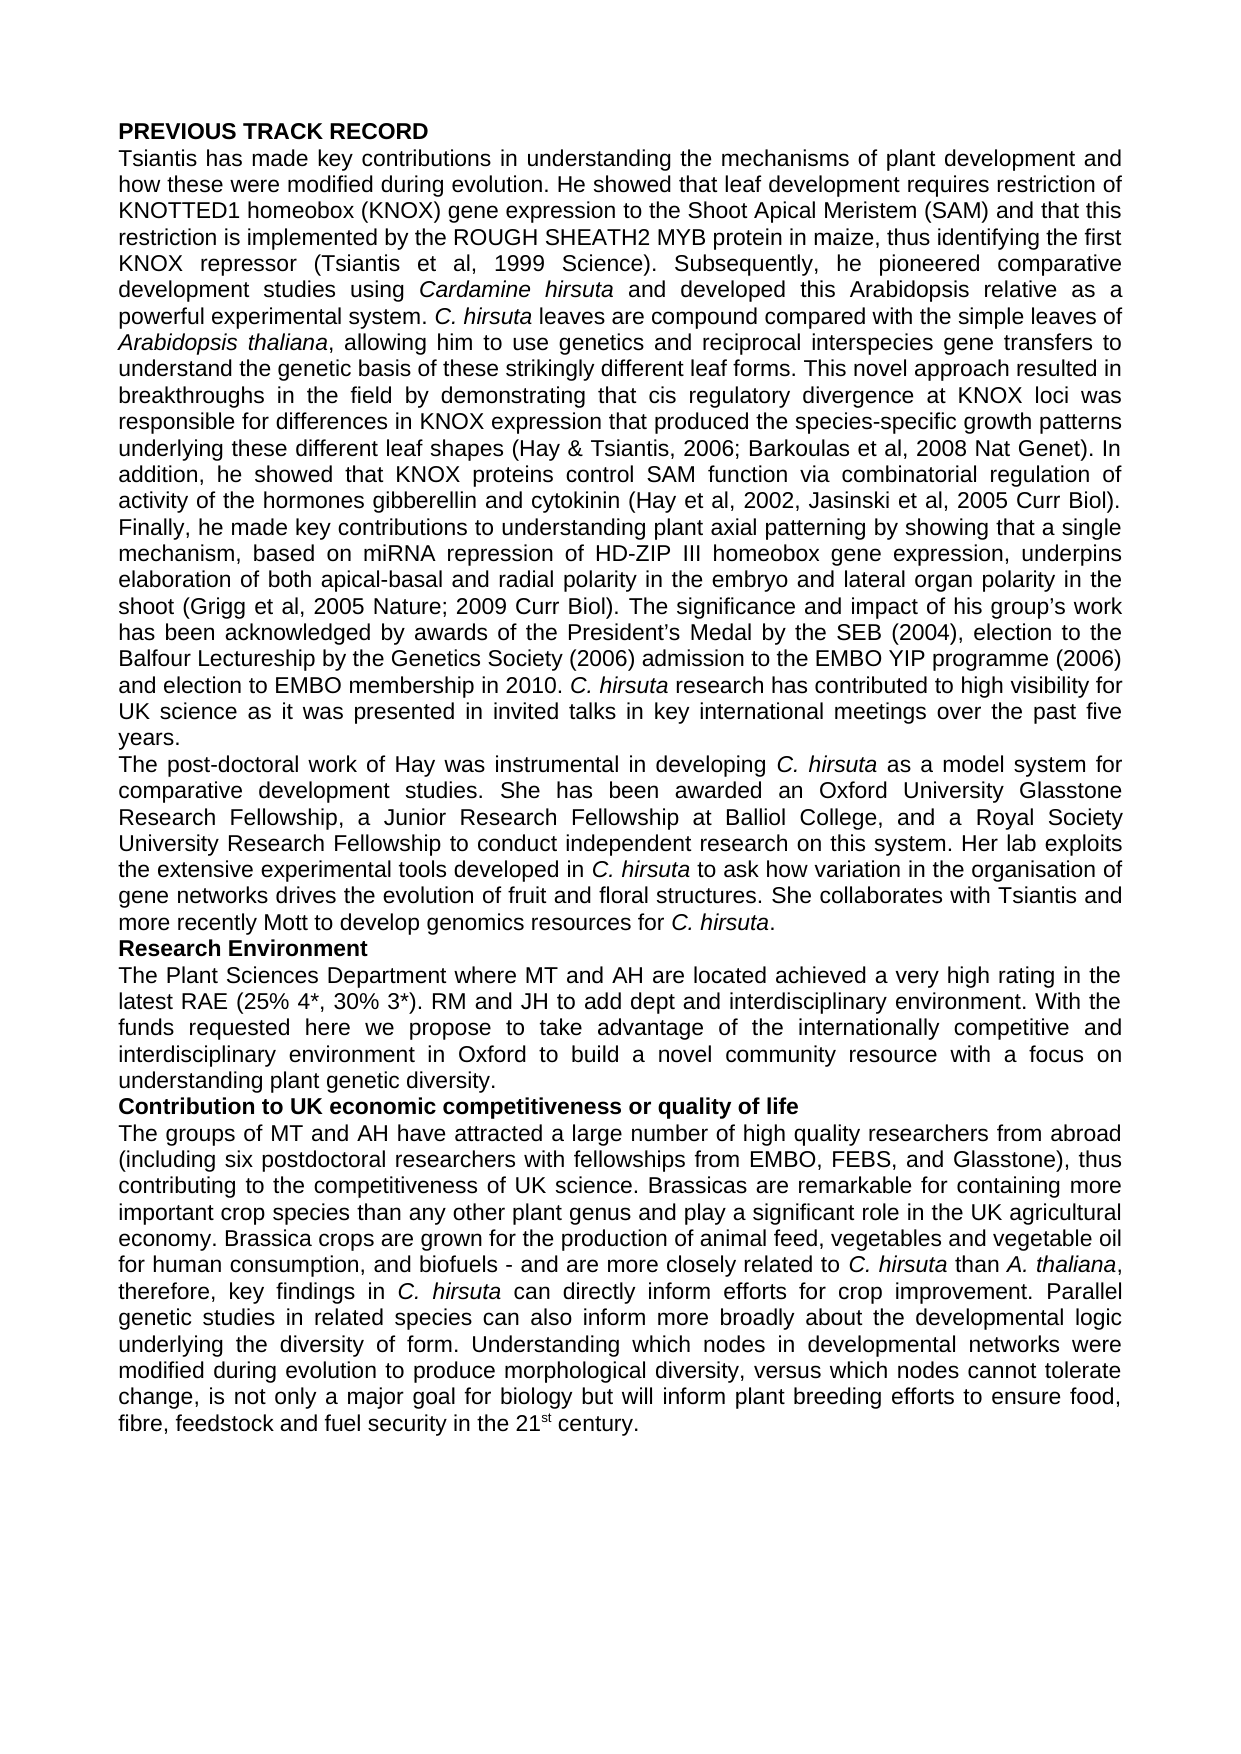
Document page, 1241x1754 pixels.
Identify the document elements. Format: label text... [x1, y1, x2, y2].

text Contribution to UK economic competitiveness or quality of life [118, 1093, 1123, 1120]
text The Plant Sciences Department where MT and AH are located achieved a very high rating in the latest RAE (25% 4*, 30% 3*). RM and JH to add dept and interdisciplinary environment. With the funds requested here we propose to take advantage of the internationally competitive and interdisciplinary environment in Oxford to build a novel community resource with a focus on understanding plant genetic diversity. [118, 962, 1123, 1093]
text PREVIOUS TRACK RECORD [118, 118, 1123, 144]
text Research Environment [118, 935, 1123, 962]
text Tsiantis has made key contributions in understanding the mechanisms of plant development and how these were modified during evolution. He showed that leaf development requires restriction of KNOTTED1 homeobox (KNOX) gene expression to the Shoot Apical Meristem (SAM) and that this restriction is implemented by the ROUGH SHEATH2 MYB protein in maize, thus identifying the first KNOX repressor (Tsiantis et al, 1999 Science). Subsequently, he pioneered comparative development studies using Cardamine hirsuta and developed this Arabidopsis relative as a powerful experimental system. C. hirsuta leaves are compound compared with the simple leaves of Arabidopsis thaliana, allowing him to use genetics and reciprocal interspecies gene transfers to understand the genetic basis of these strikingly different leaf forms. This novel approach resulted in breakthroughs in the field by demonstrating that cis regulatory divergence at KNOX loci was responsible for differences in KNOX expression that produced the species-specific growth patterns underlying these different leaf shapes (Hay & Tsiantis, 2006; Barkoulas et al, 2008 Nat Genet). In addition, he showed that KNOX proteins control SAM function via combinatorial regulation of activity of the hormones gibberellin and cytokinin (Hay et al, 2002, Jasinski et al, 2005 Curr Biol). Finally, he made key contributions to understanding plant axial patterning by showing that a single mechanism, based on miRNA repression of HD-ZIP III homeobox gene expression, underpins elaboration of both apical-basal and radial polarity in the embryo and lateral organ polarity in the shoot (Grigg et al, 2005 Nature; 2009 Curr Biol). The significance and impact of his group’s work has been acknowledged by awards of the President’s Medal by the SEB (2004), election to the Balfour Lectureship by the Genetics Society (2006) admission to the EMBO YIP programme (2006) and election to EMBO membership in 2010. C. hirsuta research has contributed to high visibility for UK science as it was presented in invited talks in key international meetings over the past five years. [118, 144, 1123, 751]
text The groups of MT and AH have attracted a large number of high quality researchers from abroad (including six postdoctoral researchers with fellowships from EMBO, FEBS, and Glasstone), thus contributing to the competitiveness of UK science. Brassicas are remarkable for containing more important crop species than any other plant genus and play a significant role in the UK agricultural economy. Brassica crops are grown for the production of animal feed, vegetables and vegetable oil for human consumption, and biofuels - and are more closely related to C. hirsuta than A. thaliana, therefore, key findings in C. hirsuta can directly inform efforts for crop improvement. Parallel genetic studies in related species can also inform more broadly about the developmental logic underlying the diversity of form. Understanding which nodes in developmental networks were modified during evolution to produce morphological diversity, versus which nodes cannot tolerate change, is not only a major goal for biology but will inform plant breeding efforts to ensure food, fibre, feedstock and fuel security in the 21st century. [118, 1120, 1123, 1436]
text The post-doctoral work of Hay was instrumental in developing C. hirsuta as a model system for comparative development studies. She has been awarded an Oxford University Glasstone Research Fellowship, a Junior Research Fellowship at Balliol College, and a Royal Society University Research Fellowship to conduct independent research on this system. Her lab exploits the extensive experimental tools developed in C. hirsuta to ask how variation in the organisation of gene networks drives the evolution of fruit and floral structures. She collaborates with Tsiantis and more recently Mott to develop genomics resources for C. hirsuta. [118, 751, 1123, 935]
